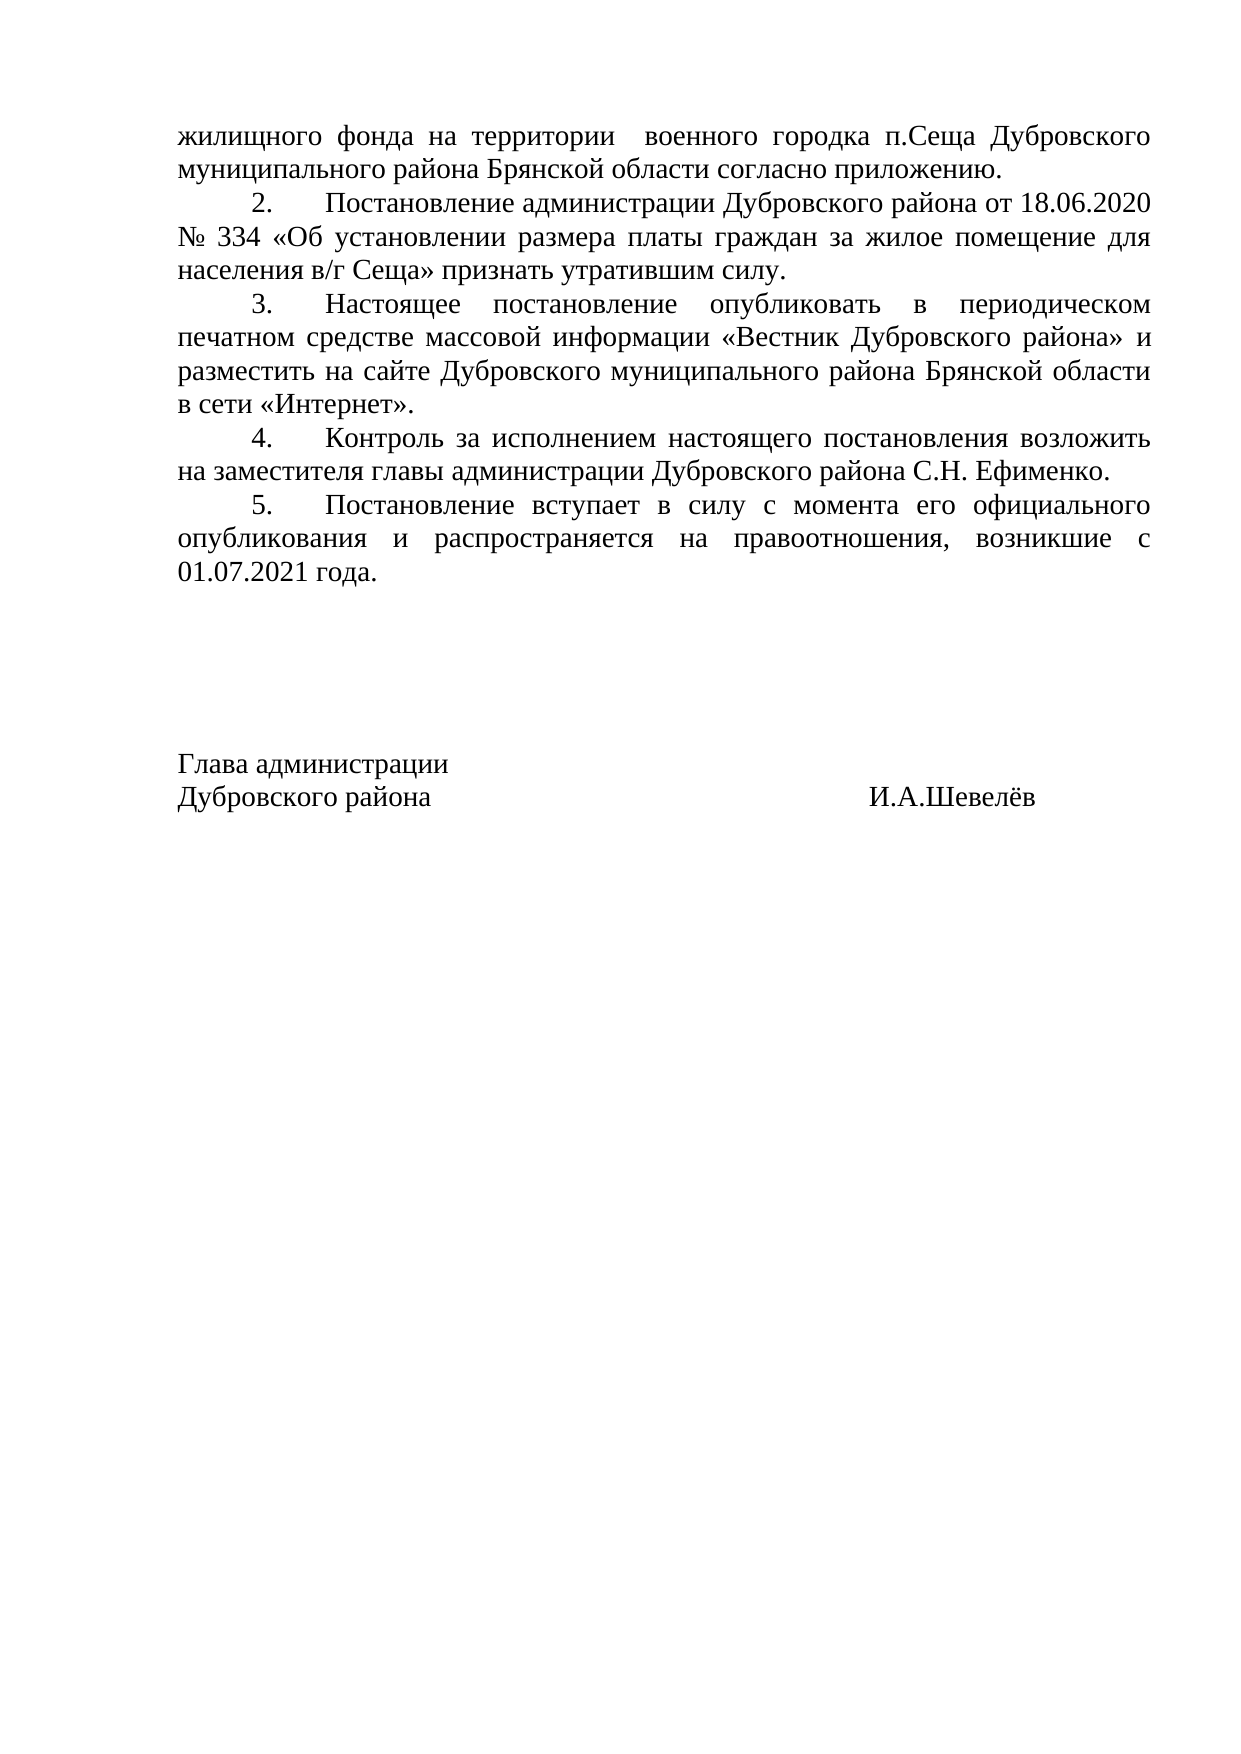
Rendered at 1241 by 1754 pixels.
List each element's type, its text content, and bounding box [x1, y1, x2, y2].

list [177, 118, 1152, 185]
list Постановление администрации Дубровского района от 18.06.2020 № 334 «Об установлении размера платы граждан за жилое помещение для населения в/г Сеща» признать утратившим силу. [177, 185, 1152, 286]
list Постановление вступает в силу с момента его официального опубликования и распространяется на правоотношения, возникшие с 01.07.2021 года. [177, 487, 1152, 588]
list Контроль за исполнением настоящего постановления возложить на заместителя главы администрации Дубровского района С.Н. Ефименко. [177, 420, 1152, 487]
list Настоящее постановление опубликовать в периодическом печатном средстве массовой информации «Вестник Дубровского района» и разместить на сайте Дубровского муниципального района Брянской области в сети «Интернет». [177, 286, 1152, 420]
text Дубровского района И.А.Шевелёв [177, 779, 1152, 813]
text Глава администрации [177, 746, 1152, 779]
